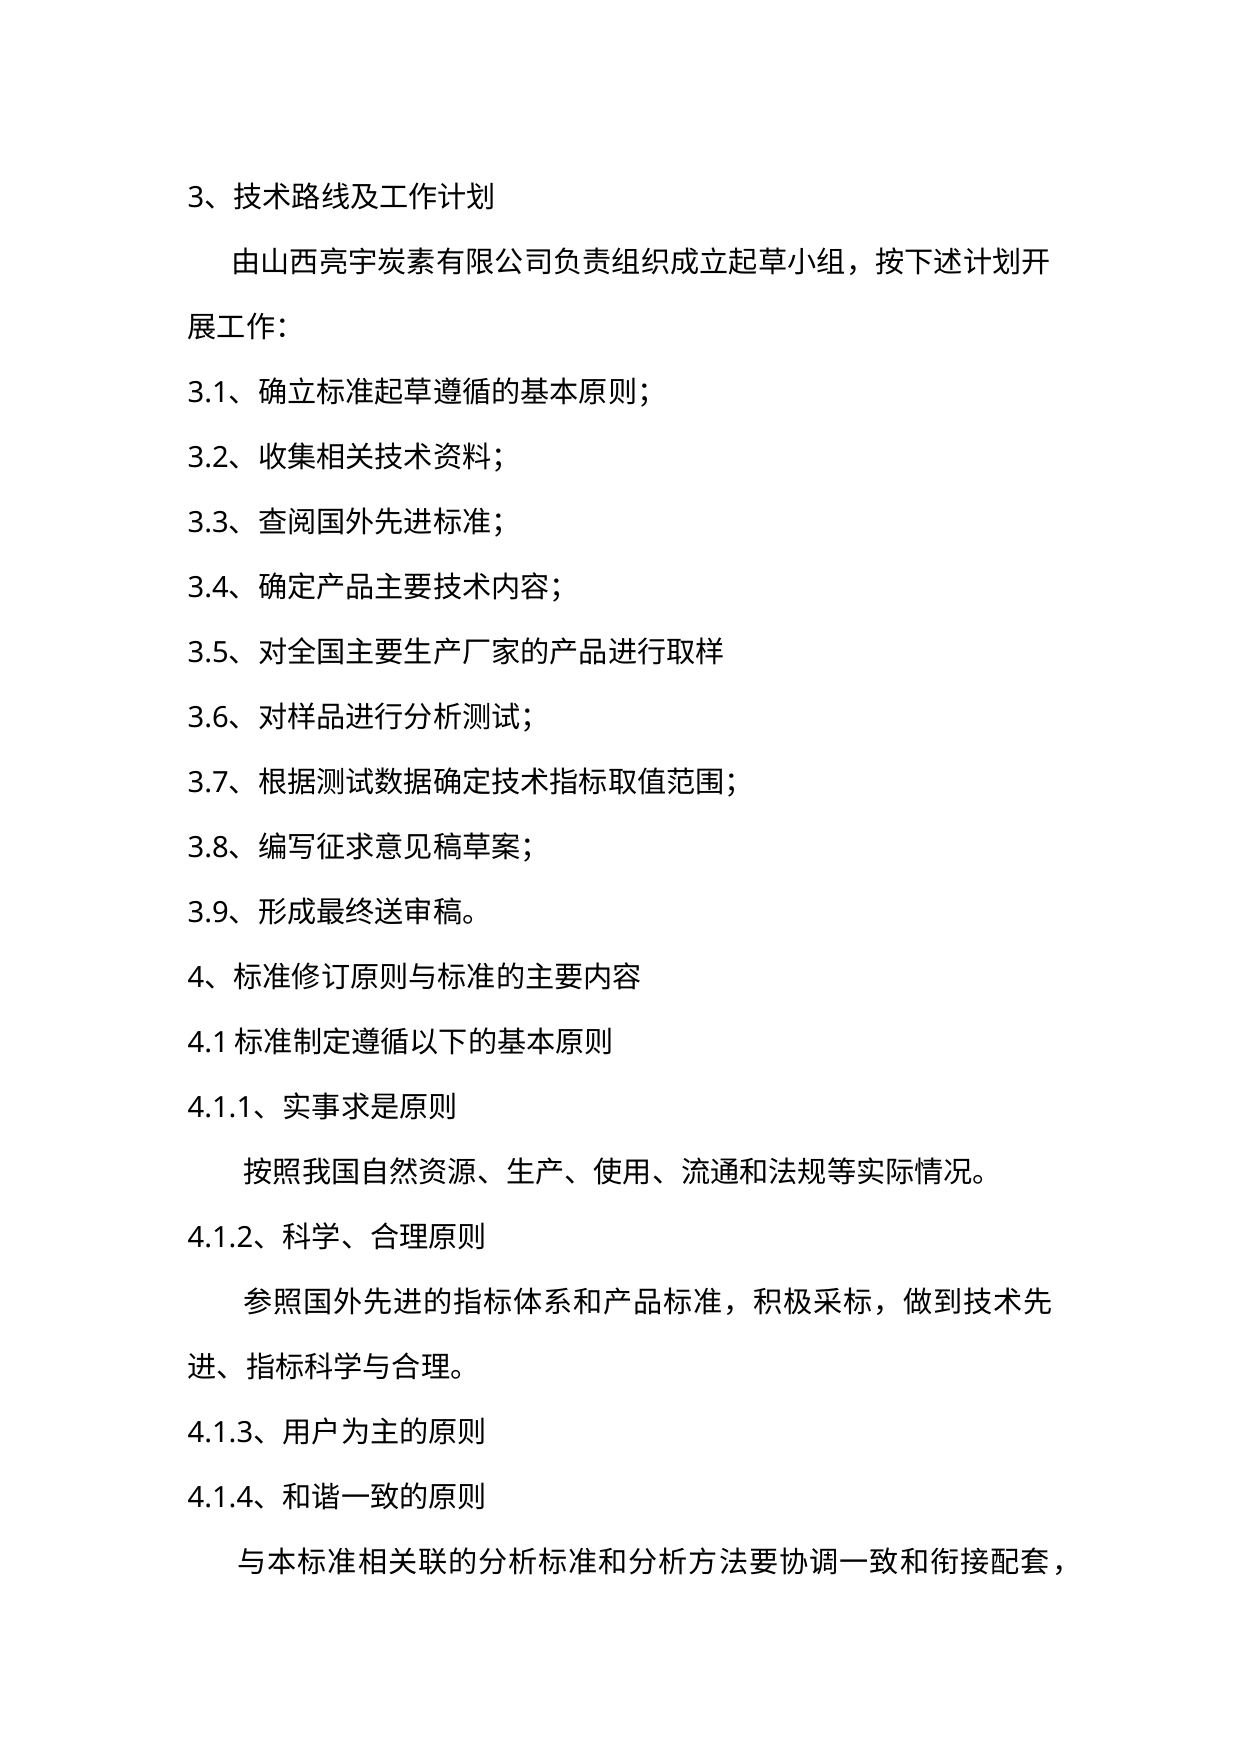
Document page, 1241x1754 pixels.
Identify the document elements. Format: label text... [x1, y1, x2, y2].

text 3.7、根据测试数据确定技术指标取值范围； [187, 747, 1053, 812]
text 4.1.2、科学、合理原则 [187, 1202, 1053, 1267]
text 3.3、查阅国外先进标准； [187, 487, 1053, 552]
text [187, 1527, 1053, 1592]
text 3.4、确定产品主要技术内容； [187, 552, 1053, 617]
text 3.6、对样品进行分析测试； [187, 682, 1053, 747]
text 参照国外先进的指标体系和产品标准，积极采标，做到技术先进、指标科学与合理。 [187, 1267, 1053, 1397]
text 3.1、确立标准起草遵循的基本原则； [187, 357, 1053, 422]
text 4.1.4、和谐一致的原则 [187, 1462, 1053, 1527]
text 3.2、收集相关技术资料； [187, 422, 1053, 487]
text 4、标准修订原则与标准的主要内容 [187, 942, 1053, 1007]
text 3.8、编写征求意见稿草案； [187, 812, 1053, 877]
text 4.1.1、实事求是原则 [187, 1072, 1053, 1137]
text 3.9、形成最终送审稿。 [187, 877, 1053, 942]
text 3、技术路线及工作计划 [187, 162, 1053, 227]
text 4.1.3、用户为主的原则 [187, 1397, 1053, 1462]
text 3.5、对全国主要生产厂家的产品进行取样 [187, 617, 1053, 682]
text 由山西亮宇炭素有限公司负责组织成立起草小组，按下述计划开展工作： [187, 227, 1053, 357]
text 4.1标准制定遵循以下的基本原则 [187, 1007, 1053, 1072]
text 按照我国自然资源、生产、使用、流通和法规等实际情况。 [187, 1137, 1053, 1202]
